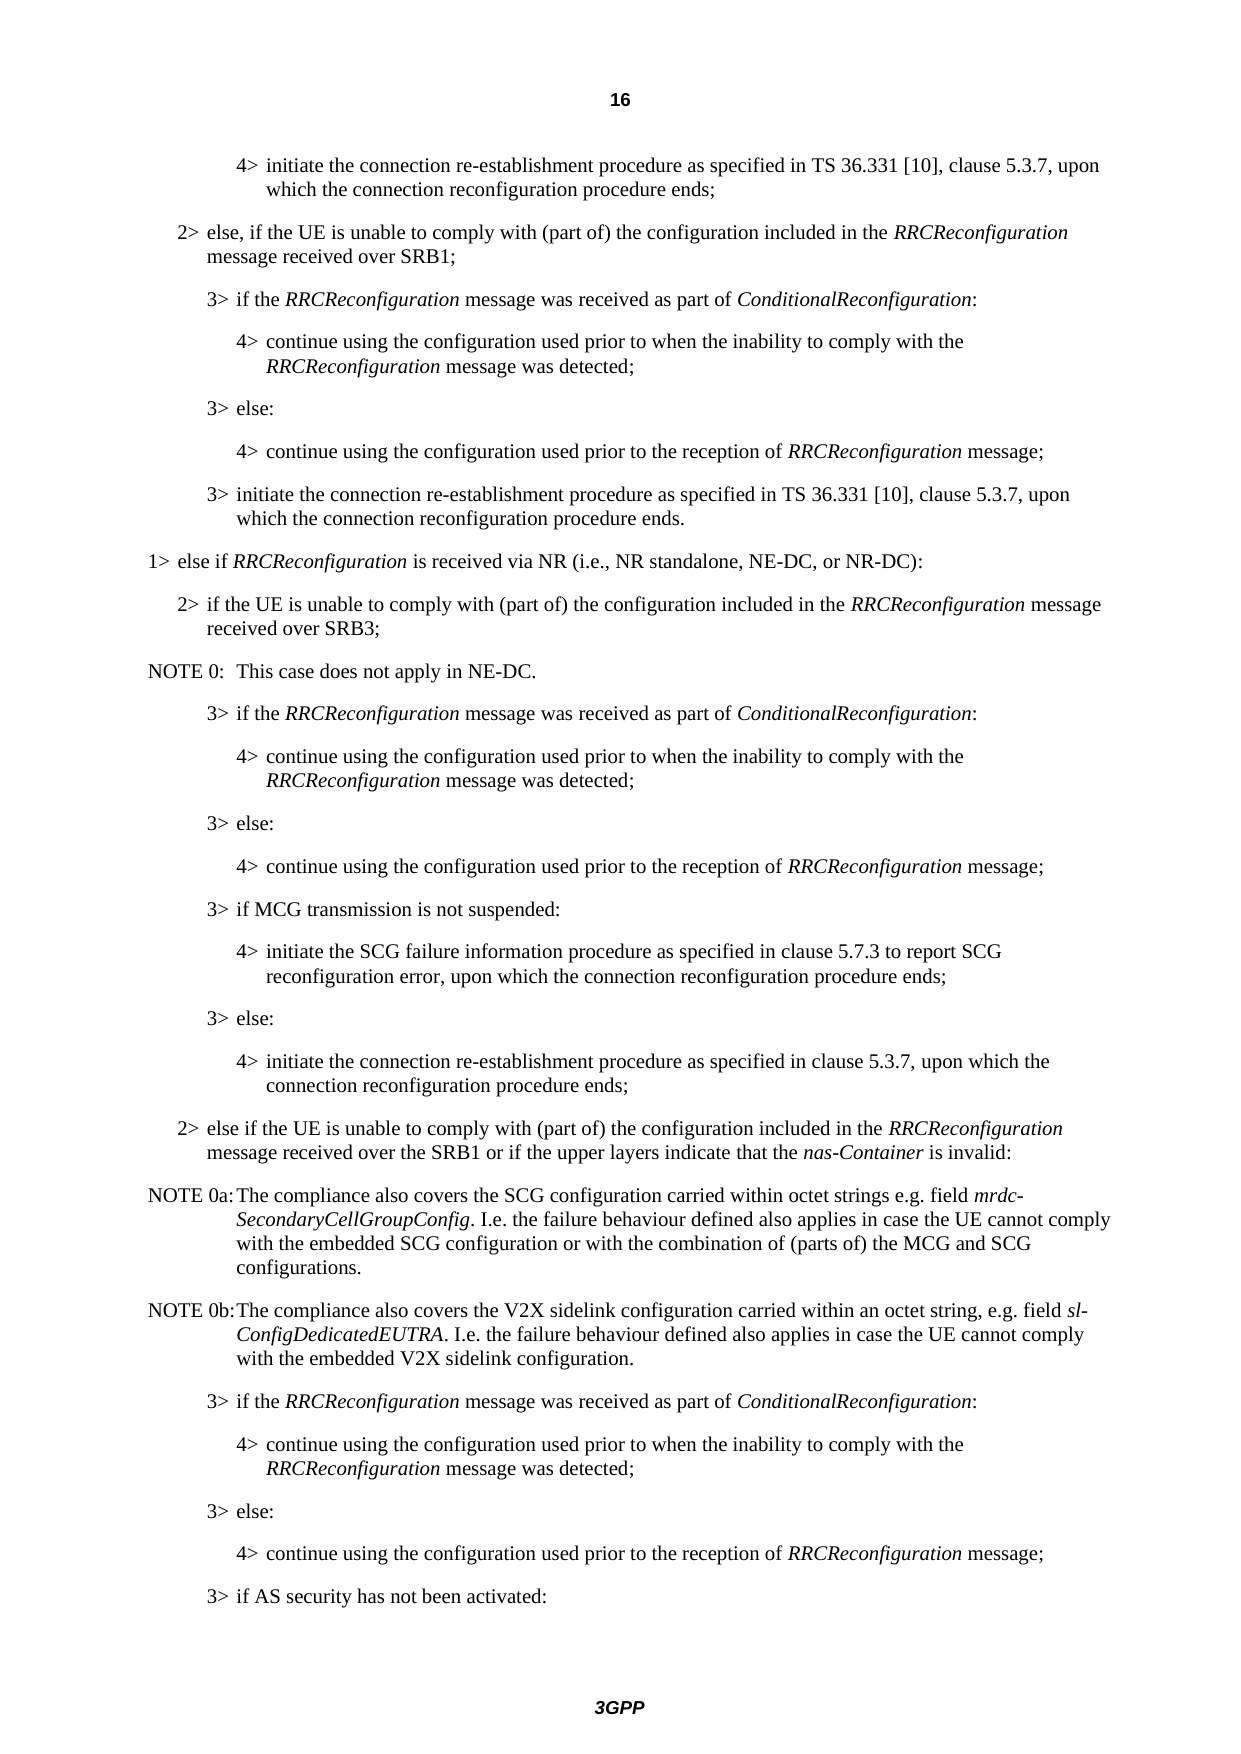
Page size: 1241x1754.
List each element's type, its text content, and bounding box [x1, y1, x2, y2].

text 3> if the RRCReconfiguration message was received as part of ConditionalReconfiguration: [207, 287, 1122, 311]
text 4> initiate the connection re-establishment procedure as specified in clause 5.3.7, upon which the connection reconfiguration procedure ends; [236, 1049, 1122, 1097]
text 4> continue using the configuration used prior to the reception of RRCReconfiguration message; [236, 1541, 1122, 1565]
text 3> if MCG transmission is not suspended: [207, 897, 1122, 921]
text 2> else, if the UE is unable to comply with (part of) the configuration included in the RRCReconfiguration message received over SRB1; [177, 220, 1122, 268]
text 3> if the RRCReconfiguration message was received as part of ConditionalReconfiguration: [207, 701, 1122, 725]
text 2> else if the UE is unable to comply with (part of) the configuration included in the RRCReconfiguration message received over the SRB1 or if the upper layers indicate that the nas-Container is invalid: [177, 1116, 1122, 1164]
text 3> else: [207, 396, 1122, 420]
text 3> initiate the connection re-establishment procedure as specified in TS 36.331 [10], clause 5.3.7, upon which the connection reconfiguration procedure ends. [207, 482, 1122, 530]
text 3> else: [207, 1498, 1122, 1523]
text 4> continue using the configuration used prior to the reception of RRCReconfiguration message; [236, 854, 1122, 878]
text 2> if the UE is unable to comply with (part of) the configuration included in the RRCReconfiguration message received over SRB3; [177, 592, 1122, 640]
text NOTE 0a: The compliance also covers the SCG configuration carried within octet strings e.g. field mrdc-SecondaryCellGroupConfig. I.e. the failure behaviour defined also applies in case the UE cannot comply with the embedded SCG configuration or with the combination of (parts of) the MCG and SCG configurations. [148, 1183, 1122, 1279]
text 4> continue using the configuration used prior to the reception of RRCReconfiguration message; [236, 439, 1122, 463]
text 3> else: [207, 811, 1122, 835]
text NOTE 0: This case does not apply in NE-DC. [148, 658, 1122, 683]
text 4> initiate the SCG failure information procedure as specified in clause 5.7.3 to report SCG reconfiguration error, upon which the connection reconfiguration procedure ends; [236, 939, 1122, 988]
text 4> continue using the configuration used prior to when the inability to comply with the RRCReconfiguration message was detected; [236, 744, 1122, 792]
text 3> if the RRCReconfiguration message was received as part of ConditionalReconfiguration: [207, 1389, 1122, 1413]
text 1> else if RRCReconfiguration is received via NR (i.e., NR standalone, NE-DC, or NR-DC): [148, 549, 1122, 573]
text 3> else: [207, 1006, 1122, 1030]
text 4> continue using the configuration used prior to when the inability to comply with the RRCReconfiguration message was detected; [236, 329, 1122, 378]
text NOTE 0b: The compliance also covers the V2X sidelink configuration carried within an octet string, e.g. field sl-ConfigDedicatedEUTRA. I.e. the failure behaviour defined also applies in case the UE cannot comply with the embedded V2X sidelink configuration. [148, 1298, 1122, 1370]
text 4> initiate the connection re-establishment procedure as specified in TS 36.331 [10], clause 5.3.7, upon which the connection reconfiguration procedure ends; [236, 153, 1122, 201]
text 3> if AS security has not been activated: [207, 1584, 1122, 1608]
text 4> continue using the configuration used prior to when the inability to comply with the RRCReconfiguration message was detected; [236, 1432, 1122, 1480]
